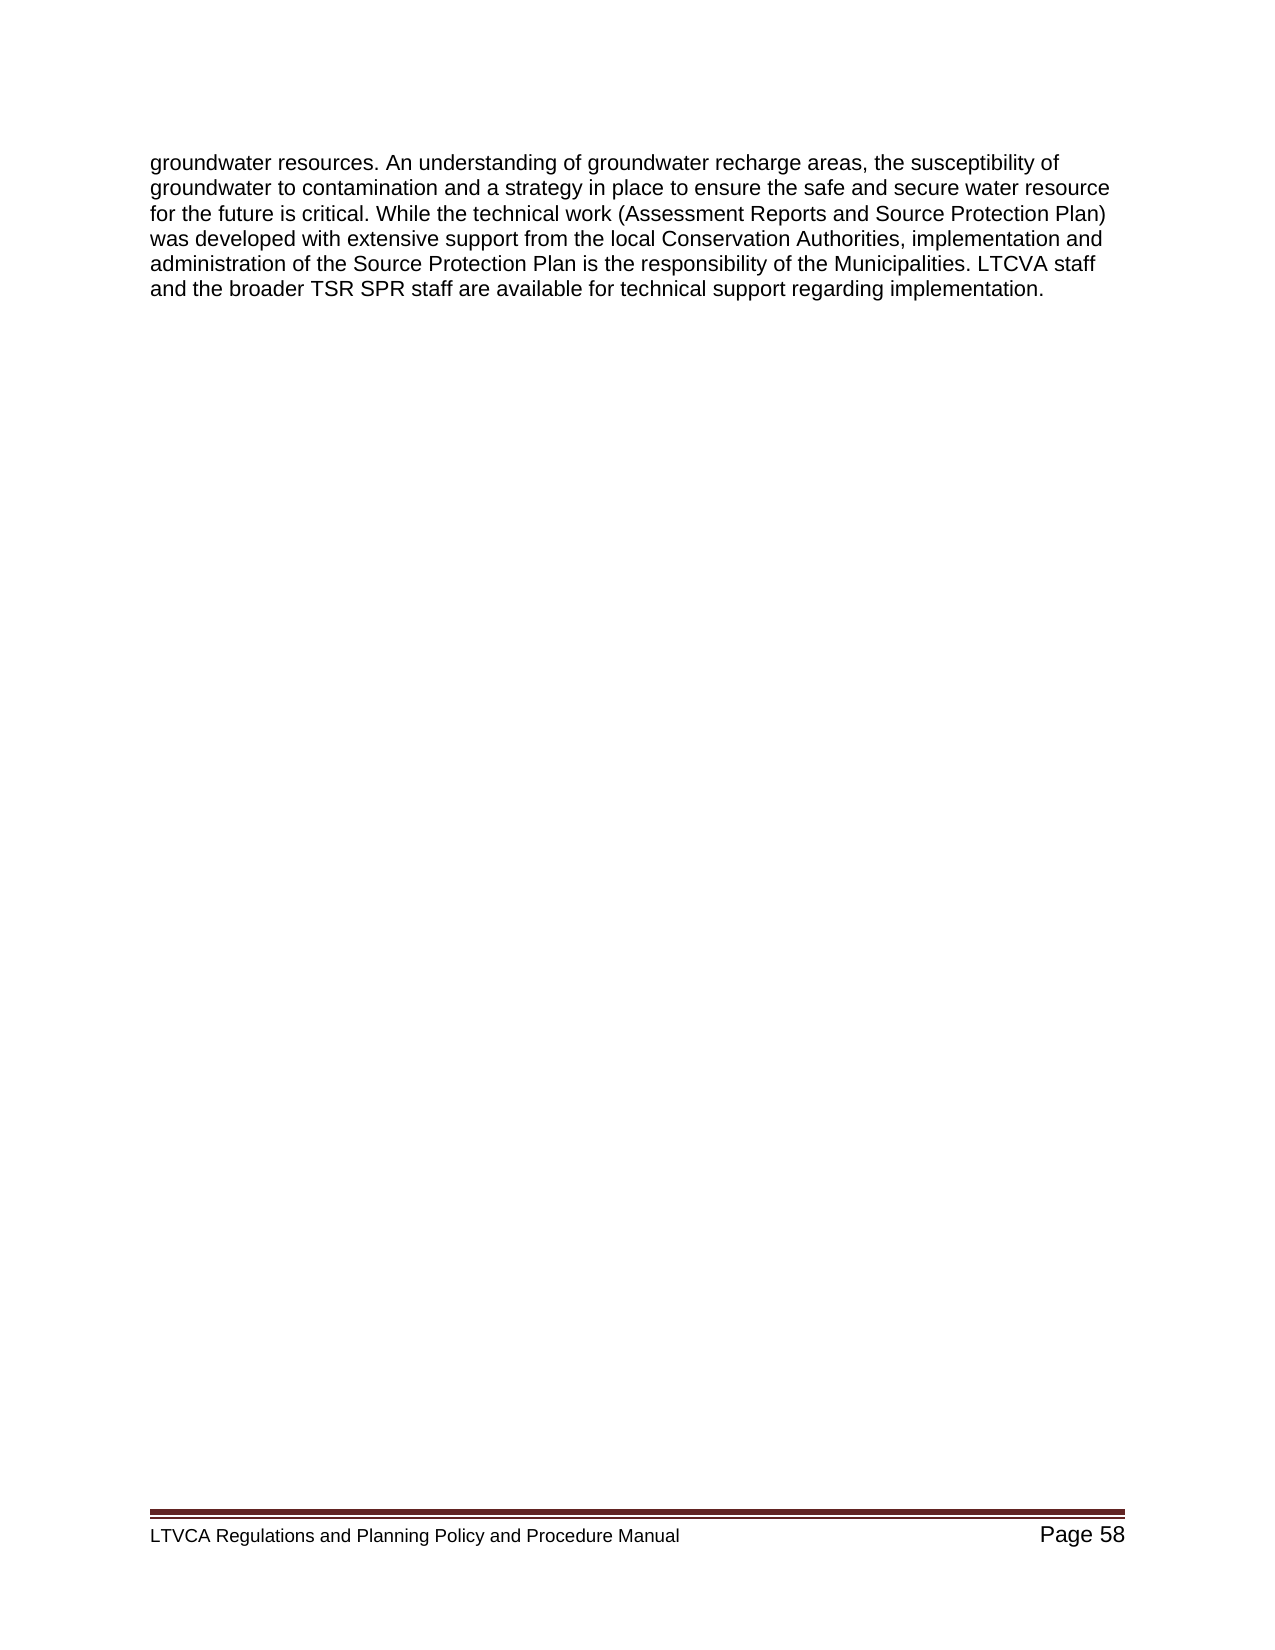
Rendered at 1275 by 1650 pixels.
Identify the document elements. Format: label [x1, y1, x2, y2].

text [150, 150, 1125, 301]
